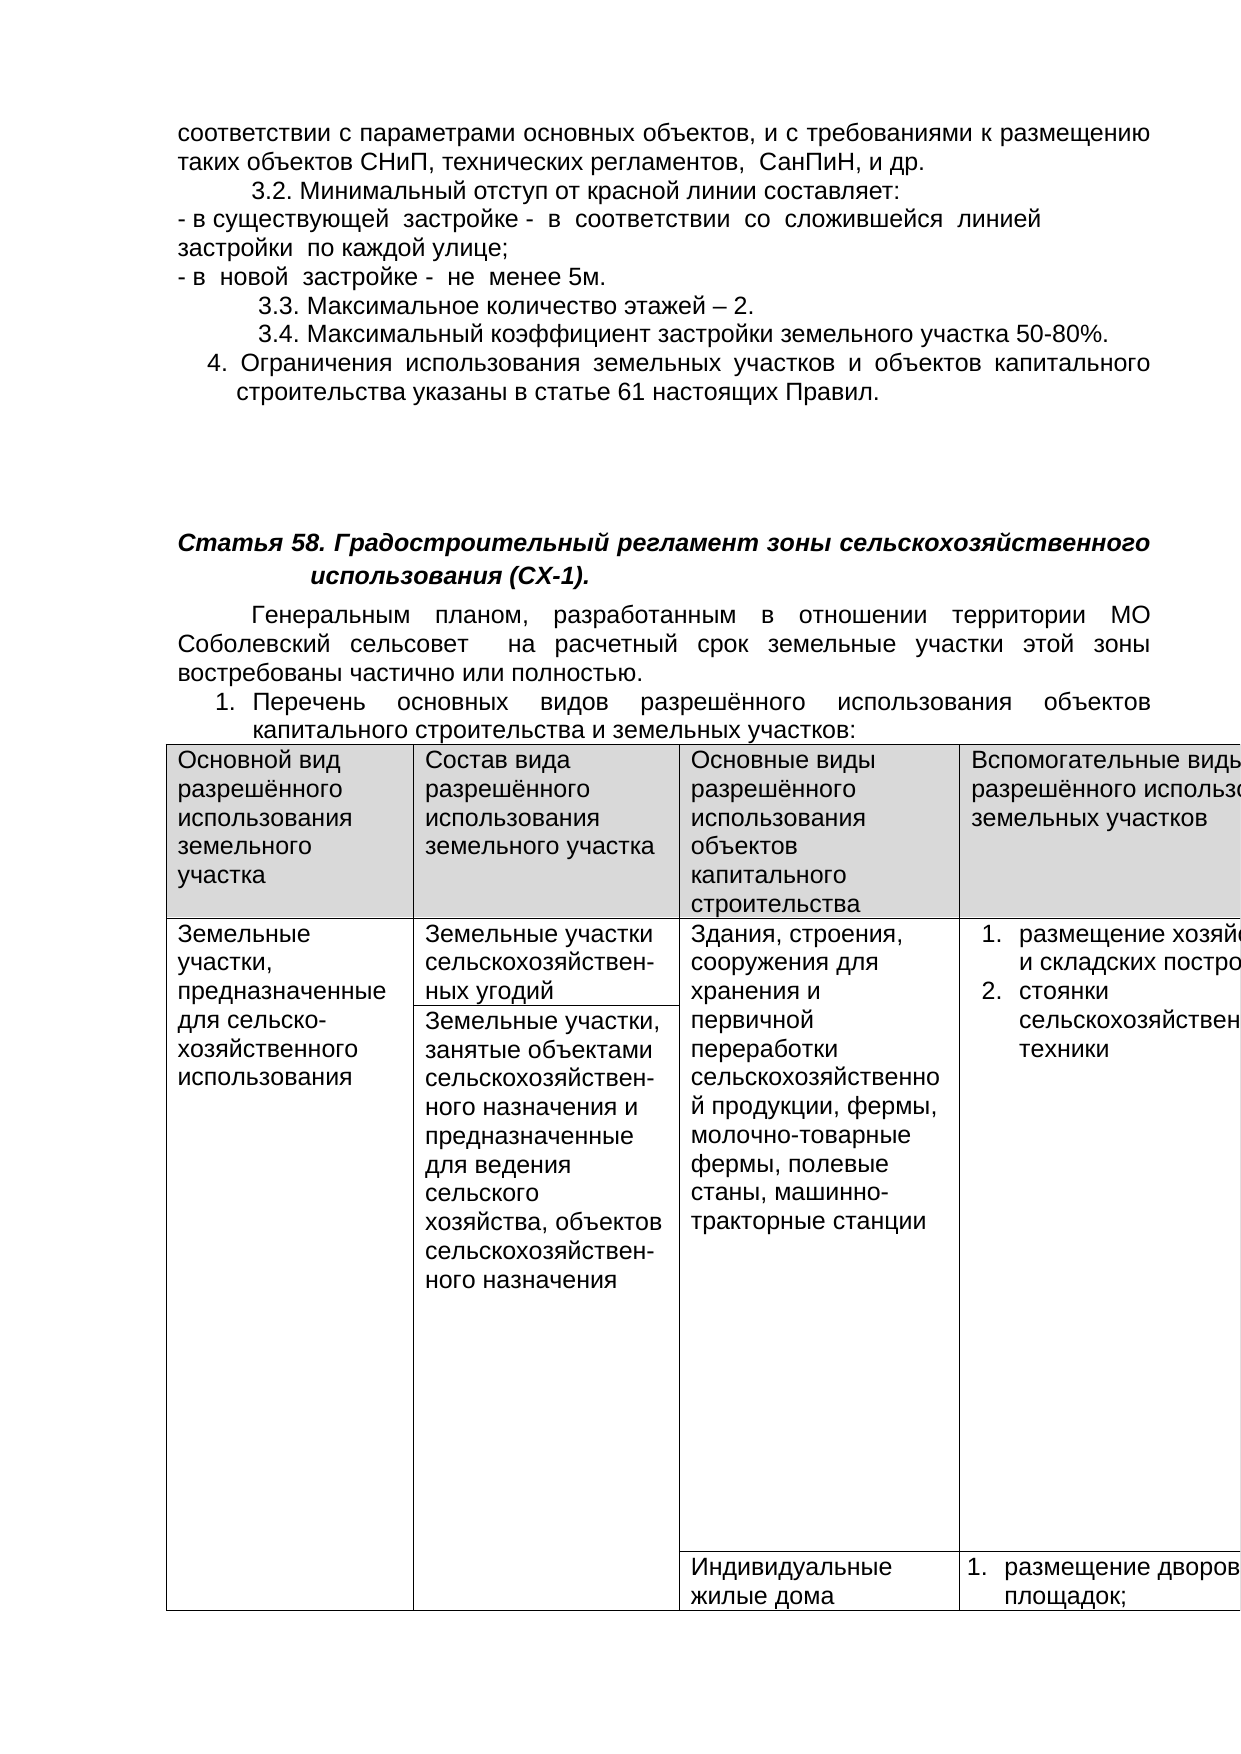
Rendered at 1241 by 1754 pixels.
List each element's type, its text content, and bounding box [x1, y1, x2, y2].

text Генеральным планом, разработанным в отношении территории МО Соболевский сельсовет на расчетный срок земельные участки этой зоны востребованы частично или полностью. [177, 600, 1152, 686]
text 3.3. Максимальное количество этажей – 2. [177, 291, 1152, 319]
text - в существующей застройке - в соответствии со сложившейся линией застройки по каждой улице; [177, 204, 1152, 262]
table_header Состав вида разрешённого использования земельного участка [414, 745, 679, 917]
text 4. Ограничения использования земельных участков и объектов капитального строительства указаны в статье 61 настоящих Правил. [207, 348, 1152, 406]
table_cell Земельные участки, предназначенные для сельско-хозяйственного использования [167, 919, 413, 1609]
text - в новой застройке - не менее 5м. [177, 262, 1152, 291]
list Перечень основных видов разрешённого использования объектов капитального строительства и земельных участков: [215, 686, 1152, 744]
table_cell размещение хозяйственных и складских построек; стоянки сельскохозяйственной техники [960, 919, 1240, 1551]
table_header Вспомогательные виды разрешённого использования земельных участков [960, 745, 1240, 917]
text 3.4. Максимальный коэффициент застройки земельного участка 50-80%. [177, 319, 1152, 348]
subtitle Статья 58. Градостроительный регламент зоны сельскохозяйственного использования (СХ-1). [177, 528, 1152, 590]
table_cell Земельные участки, занятые объектами сельскохозяйствен-ного назначения и предназначенные для ведения сельского хозяйства, объектов сельскохозяйствен-ного назначения [414, 1006, 679, 1609]
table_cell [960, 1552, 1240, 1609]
table_cell Земельные участки сельскохозяйствен-ных угодий [414, 919, 679, 1005]
table_header Основные виды разрешённого использования объектов капитального строительства [680, 745, 959, 917]
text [177, 118, 1152, 176]
text 3.2. Минимальный отступ от красной линии составляет: [177, 176, 1152, 204]
table_cell Здания, строения, сооружения для хранения и первичной переработки сельскохозяйственной продукции, фермы, молочно-товарные фермы, полевые станы, машинно-тракторные станции [680, 919, 959, 1551]
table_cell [680, 1552, 959, 1609]
table_header Основной вид разрешённого использования земельного участка [167, 745, 413, 917]
